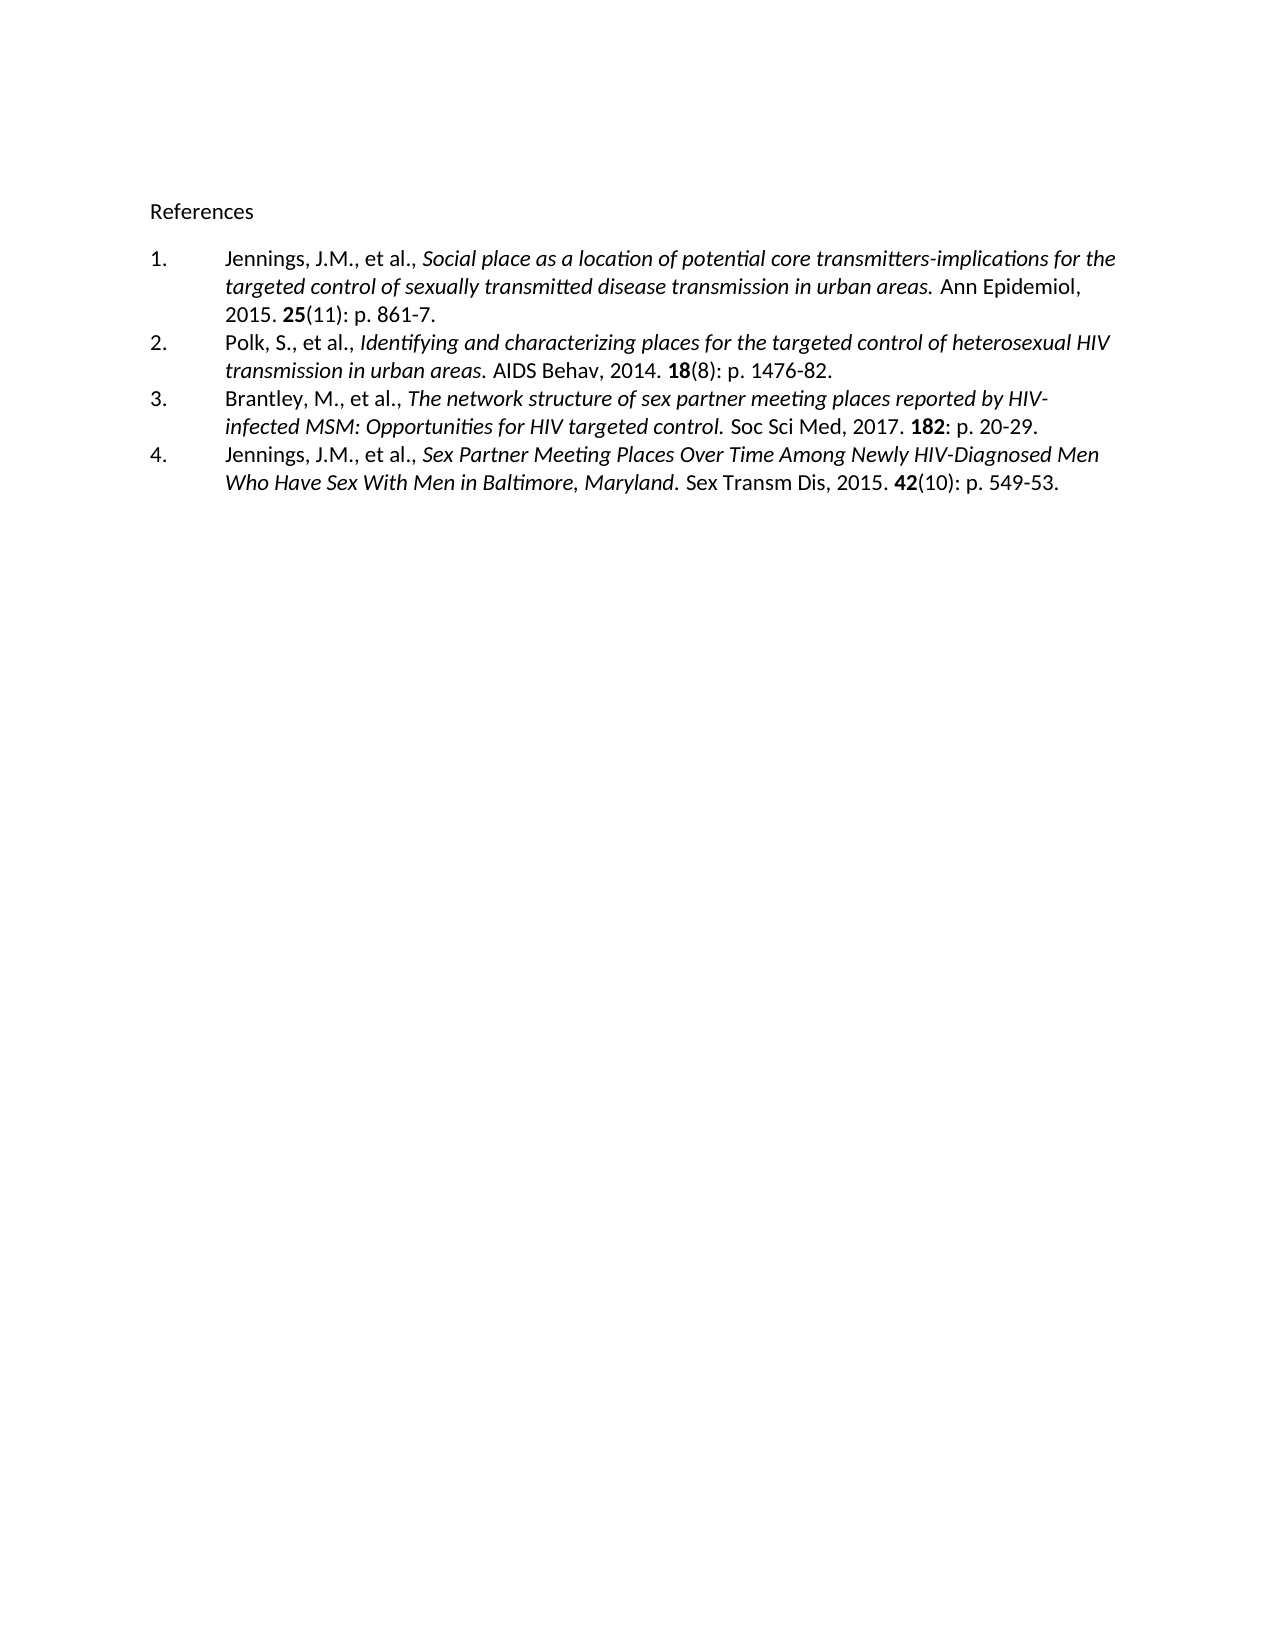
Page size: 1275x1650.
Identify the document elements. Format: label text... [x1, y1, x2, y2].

text 3. Brantley, M., et al., The network structure of sex partner meeting places reported by HIV-infected MSM: Opportunities for HIV targeted control. Soc Sci Med, 2017. 182: p. 20-29. [150, 384, 1125, 440]
text 2. Polk, S., et al., Identifying and characterizing places for the targeted control of heterosexual HIV transmission in urban areas. AIDS Behav, 2014. 18(8): p. 1476-82. [150, 328, 1125, 384]
text 4. Jennings, J.M., et al., Sex Partner Meeting Places Over Time Among Newly HIV-Diagnosed Men Who Have Sex With Men in Baltimore, Maryland. Sex Transm Dis, 2015. 42(10): p. 549-53. [150, 440, 1125, 496]
text References [150, 197, 1125, 225]
text 1. Jennings, J.M., et al., Social place as a location of potential core transmitters-implications for the targeted control of sexually transmitted disease transmission in urban areas. Ann Epidemiol, 2015. 25(11): p. 861-7. [150, 244, 1125, 328]
